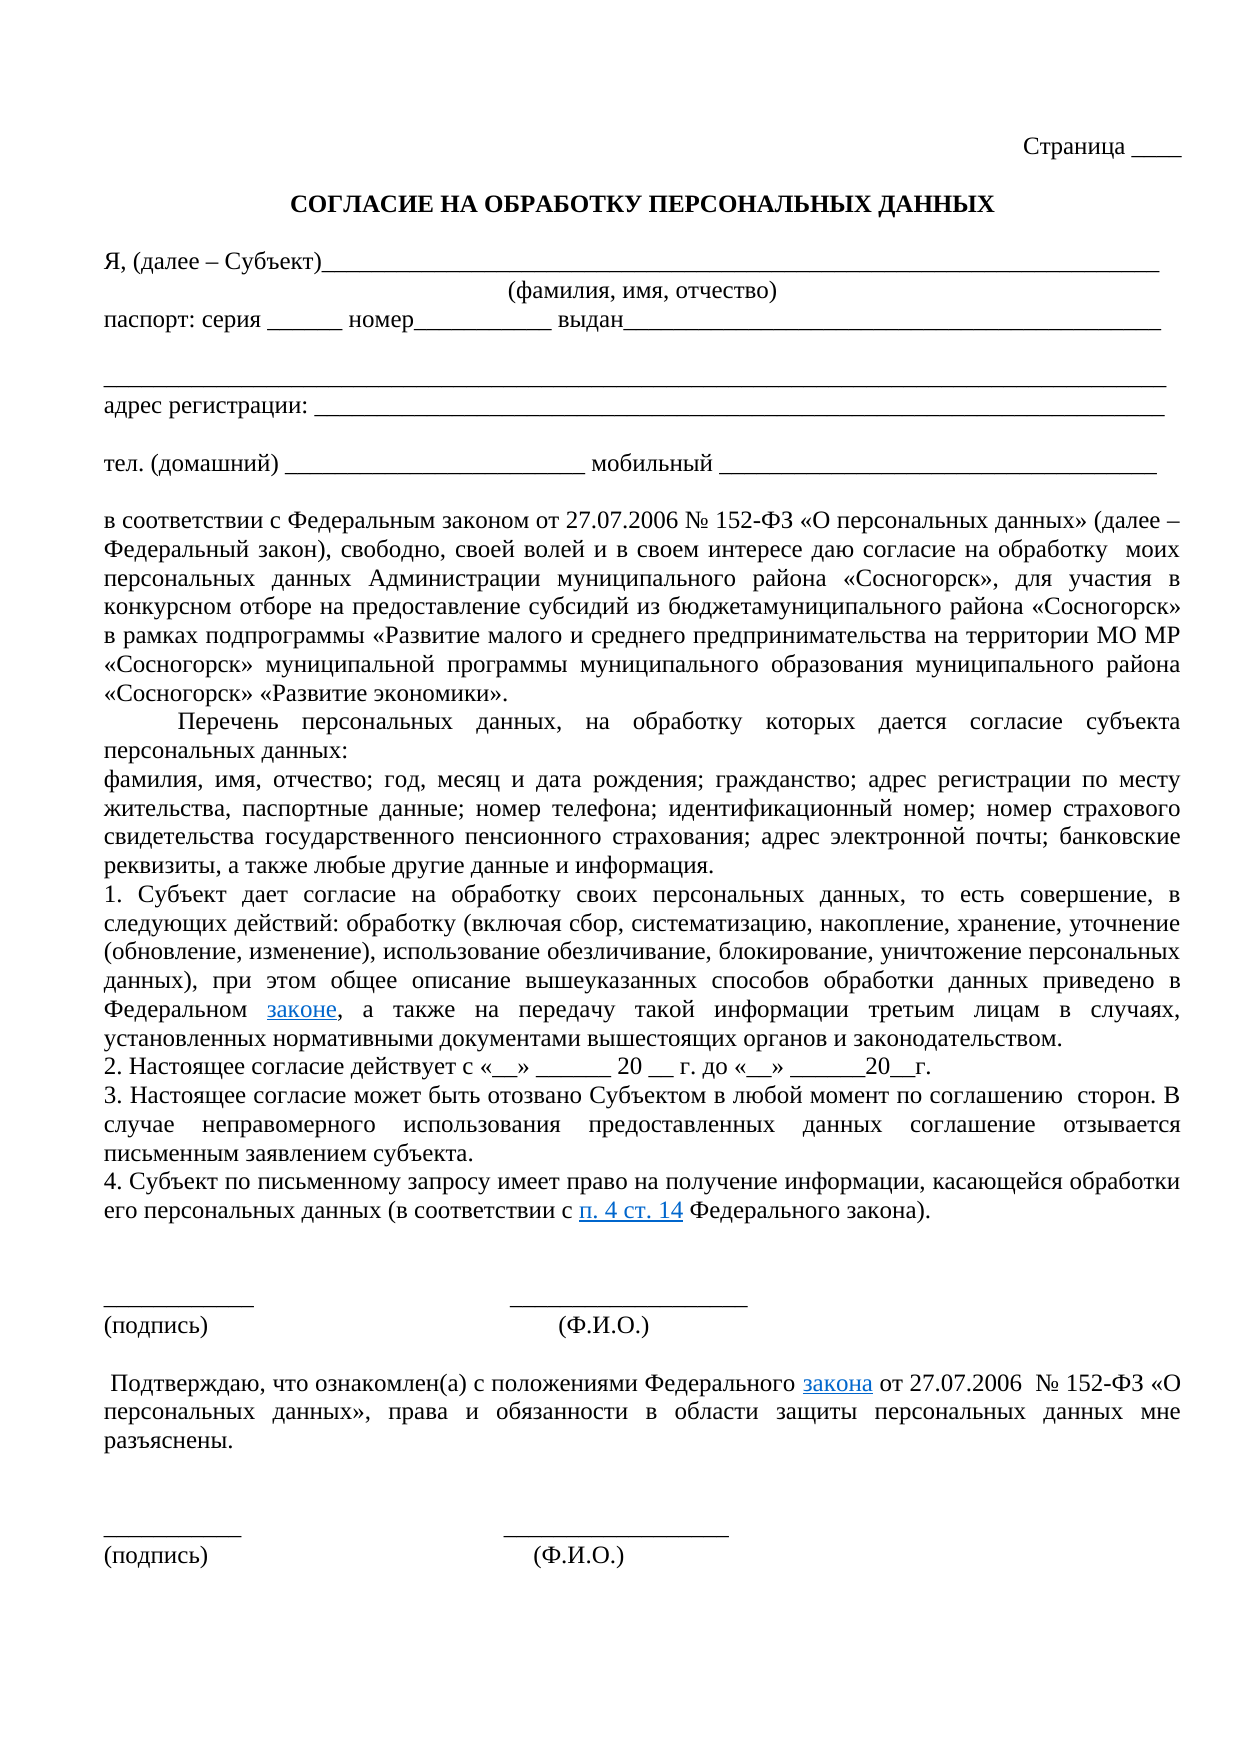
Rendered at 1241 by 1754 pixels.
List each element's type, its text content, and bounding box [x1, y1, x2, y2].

text (подпись) (Ф.И.О.) [103, 1310, 1181, 1339]
text СОГЛАСИЕ НА ОБРАБОТКУ ПЕРСОНАЛЬНЫХ ДАННЫХ [103, 189, 1181, 218]
text адрес регистрации: ____________________________________________________________________ [103, 390, 1181, 419]
text фамилия, имя, отчество; год, месяц и дата рождения; гражданство; адрес регистрации по месту жительства, паспортные данные; номер телефона; идентификационный номер; номер страхового свидетельства государственного пенсионного страхования; адрес электронной почты; банковские реквизиты, а также любые другие данные и информация. [103, 764, 1181, 879]
text (подпись) (Ф.И.О.) [103, 1540, 1181, 1569]
text ___________ __________________ [103, 1511, 1181, 1540]
text Перечень персональных данных, на обработку которых дается согласие субъекта персональных данных: [103, 706, 1181, 764]
text Подтверждаю, что ознакомлен(а) с положениями Федерального закона от 27.07.2006 № 152-ФЗ «О персональных данных», права и обязанности в области защиты персональных данных мне разъяснены. [103, 1368, 1181, 1454]
text ____________ ___________________ [103, 1281, 1181, 1310]
text _____________________________________________________________________________________ [103, 361, 1181, 390]
text тел. (домашний) ________________________ мобильный ___________________________________ [103, 448, 1181, 476]
text Я, (далее – Субъект)___________________________________________________________________ [103, 246, 1181, 275]
text в соответствии с Федеральным законом от 27.07.2006 № 152-ФЗ «О персональных данных» (далее – Федеральный закон), свободно, своей волей и в своем интересе даю согласие на обработку моих персональных данных Администрации муниципального района «Сосногорск», для участия в конкурсном отборе на предоставление субсидий из бюджетамуниципального района «Сосногорск» в рамках подпрограммы «Развитие малого и среднего предпринимательства на территории МО МР «Сосногорск» муниципальной программы муниципального образования муниципального района «Сосногорск» «Развитие экономики». [103, 505, 1181, 706]
text (фамилия, имя, отчество) [103, 275, 1181, 304]
text Страница ____ [133, 131, 1181, 160]
text 1. Субъект дает согласие на обработку своих персональных данных, то есть совершение, в следующих действий: обработку (включая сбор, систематизацию, накопление, хранение, уточнение (обновление, изменение), использование обезличивание, блокирование, уничтожение персональных данных), при этом общее описание вышеуказанных способов обработки данных приведено в Федеральном законе, а также на передачу такой информации третьим лицам в случаях, установленных нормативными документами вышестоящих органов и законодательством. [103, 879, 1181, 1051]
text 4. Субъект по письменному запросу имеет право на получение информации, касающейся обработки его персональных данных (в соответствии с п. 4 ст. 14 Федерального закона). [103, 1166, 1181, 1224]
text паспорт: серия ______ номер___________ выдан___________________________________________ [103, 304, 1181, 333]
text 3. Настоящее согласие может быть отозвано Субъектом в любой момент по соглашению сторон. В случае неправомерного использования предоставленных данных соглашение отзывается письменным заявлением субъекта. [103, 1080, 1181, 1166]
text 2. Настоящее согласие действует с «__» ______ 20 __ г. до «__» ______20__г. [103, 1051, 1181, 1080]
